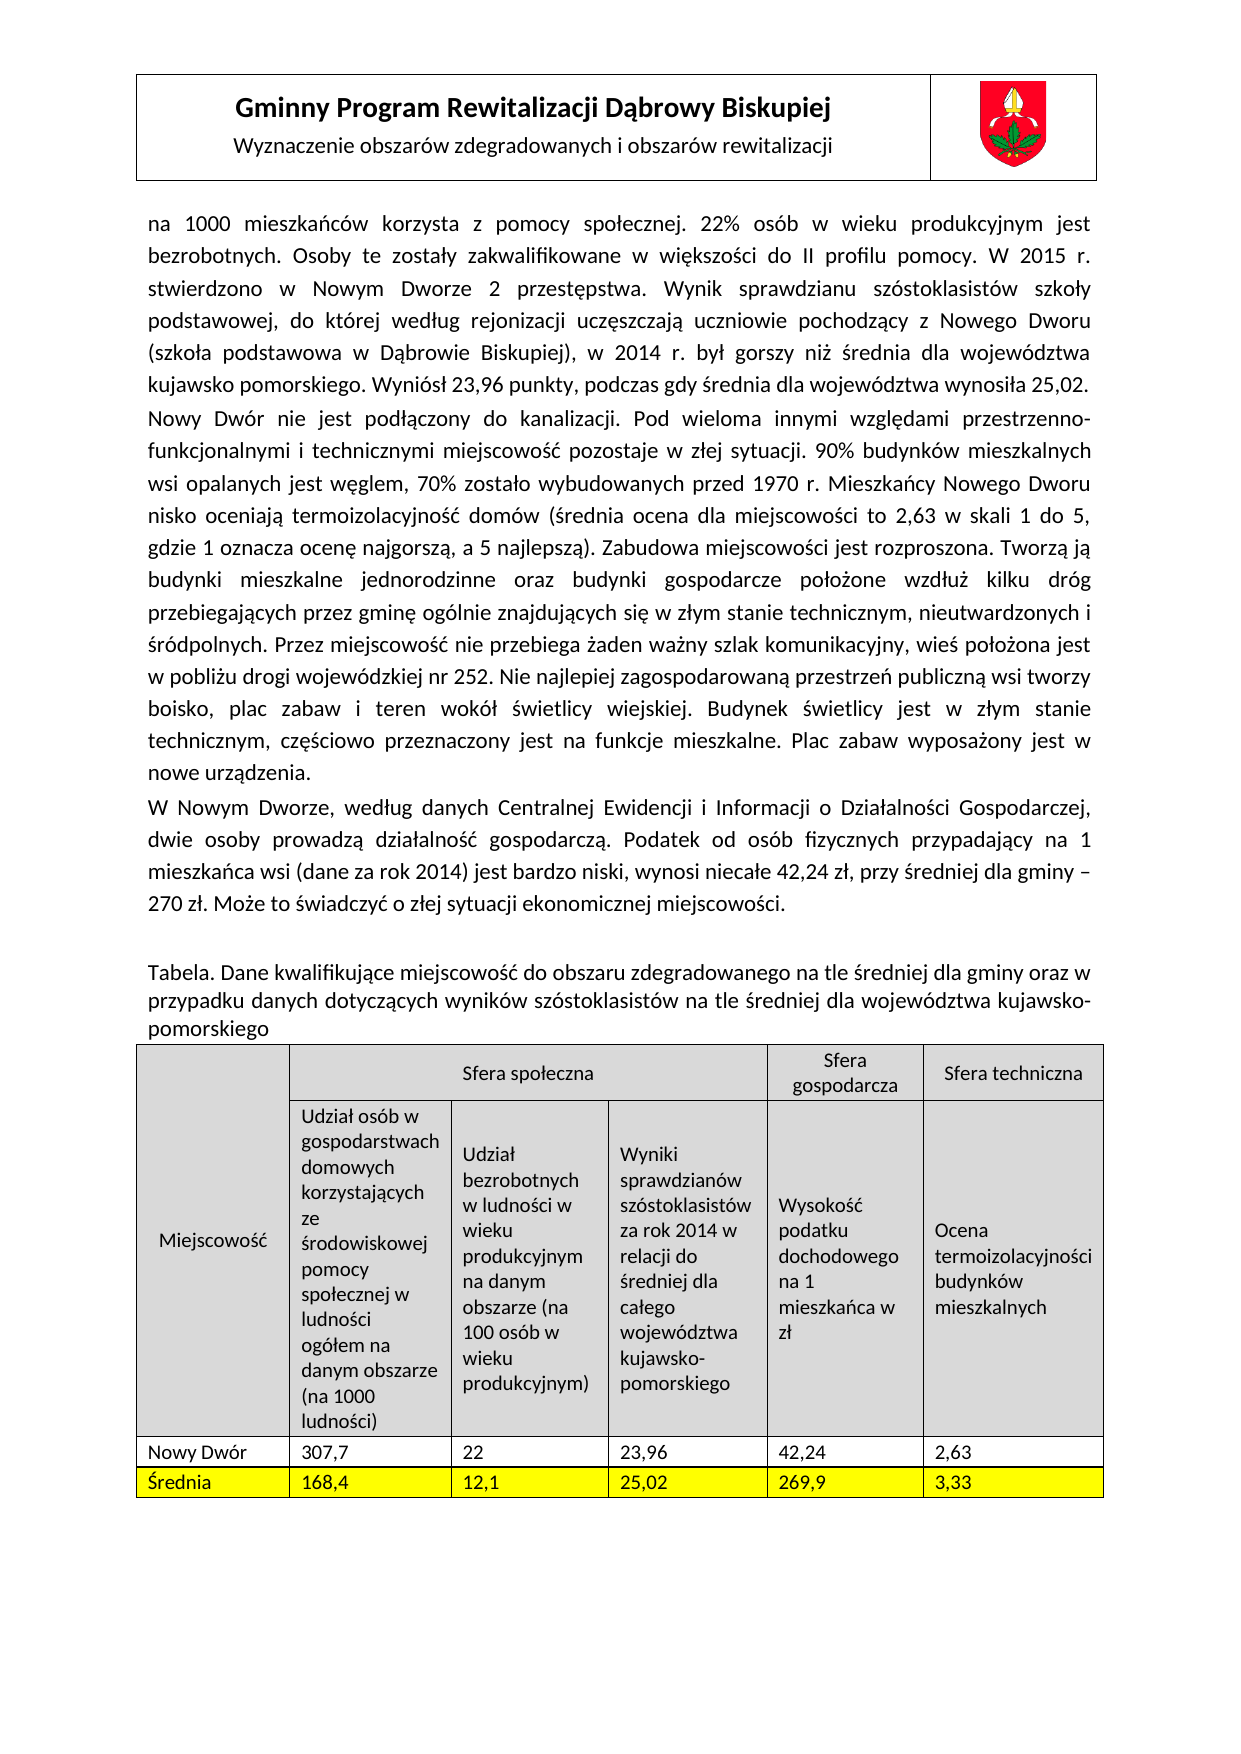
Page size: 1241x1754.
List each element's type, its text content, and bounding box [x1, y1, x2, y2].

table_cell 25,02 [609, 1468, 767, 1497]
table_header Miejscowość [137, 1045, 289, 1436]
table_cell 307,7 [290, 1437, 451, 1466]
table_cell 12,1 [452, 1468, 608, 1497]
text Nowy Dwór nie jest podłączony do kanalizacji. Pod wieloma innymi względami przestrzenno-funkcjonalnymi i technicznymi miejscowość pozostaje w złej sytuacji. 90% budynków mieszkalnych wsi opalanych jest węglem, 70% zostało wybudowanych przed 1970 r. Mieszkańcy Nowego Dworu nisko oceniają termoizolacyjność domów (średnia ocena dla miejscowości to 2,63 w skali 1 do 5, gdzie 1 oznacza ocenę najgorszą, a 5 najlepszą). Zabudowa miejscowości jest rozproszona. Tworzą ją budynki mieszkalne jednorodzinne oraz budynki gospodarcze położone wzdłuż kilku dróg przebiegających przez gminę ogólnie znajdujących się w złym stanie technicznym, nieutwardzonych i śródpolnych. Przez miejscowość nie przebiega żaden ważny szlak komunikacyjny, wieś położona jest w pobliżu drogi wojewódzkiej nr 252. Nie najlepiej zagospodarowaną przestrzeń publiczną wsi tworzy boisko, plac zabaw i teren wokół świetlicy wiejskiej. Budynek świetlicy jest w złym stanie technicznym, częściowo przeznaczony jest na funkcje mieszkalne. Plac zabaw wyposażony jest w nowe urządzenia. [148, 404, 1093, 787]
text W Nowym Dworze, według danych Centralnej Ewidencji i Informacji o Działalności Gospodarczej, dwie osoby prowadzą działalność gospodarczą. Podatek od osób fizycznych przypadający na 1 mieszkańca wsi (dane za rok 2014) jest bardzo niski, wynosi niecałe 42,24 zł, przy średniej dla gminy – 270 zł. Może to świadczyć o złej sytuacji ekonomicznej miejscowości. [148, 793, 1093, 917]
table_cell 42,24 [768, 1437, 923, 1466]
table_cell Udział osób w gospodarstwach domowych korzystających ze środowiskowej pomocy społecznej w ludności ogółem na danym obszarze (na 1000 ludności) [290, 1101, 451, 1436]
table_cell Wyniki sprawdzianów szóstoklasistów za rok 2014 w relacji do średniej dla całego województwa kujawsko-pomorskiego [609, 1101, 767, 1436]
table_cell Ocena termoizolacyjności budynków mieszkalnych [924, 1101, 1103, 1436]
text Tabela. Dane kwalifikujące miejscowość do obszaru zdegradowanego na tle średniej dla gminy oraz w przypadku danych dotyczących wyników szóstoklasistów na tle średniej dla województwa kujawsko-pomorskiego [148, 958, 1093, 1042]
table_cell Nowy Dwór [137, 1437, 289, 1466]
table_cell Wysokość podatku dochodowego na 1 mieszkańca w zł [768, 1101, 923, 1436]
table_cell 3,33 [924, 1468, 1103, 1497]
table_cell 23,96 [609, 1437, 767, 1466]
table_cell Udział bezrobotnych w ludności w wieku produkcyjnym na danym obszarze (na 100 osób w wieku produkcyjnym) [452, 1101, 608, 1436]
table_cell 22 [452, 1437, 608, 1466]
table_cell 168,4 [290, 1468, 451, 1497]
table_cell Średnia [137, 1468, 289, 1497]
table_cell 269,9 [768, 1468, 923, 1497]
table_header Sfera gospodarcza [768, 1045, 923, 1100]
picture [980, 81, 1047, 167]
table_cell 2,63 [924, 1437, 1103, 1466]
table_header Sfera techniczna [924, 1045, 1103, 1100]
table_header Sfera społeczna [290, 1045, 767, 1100]
